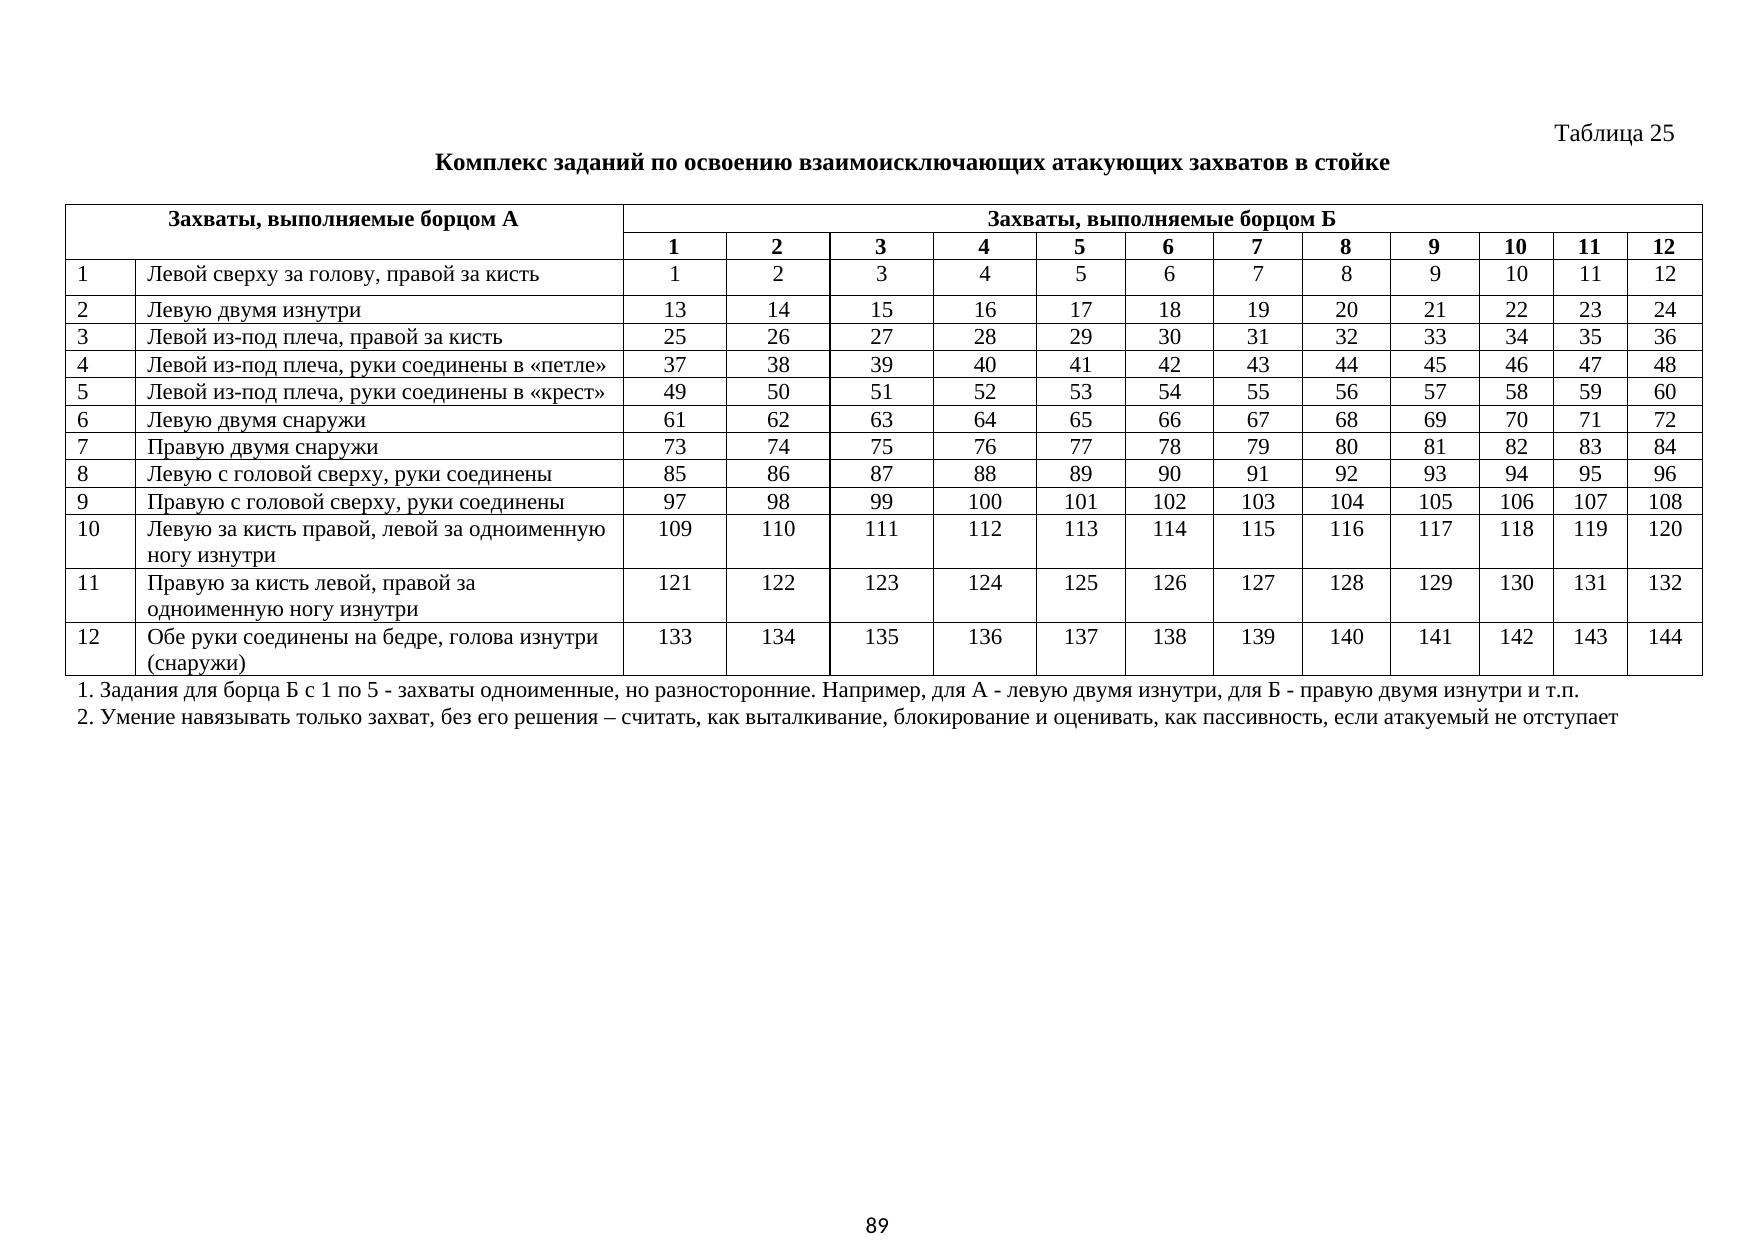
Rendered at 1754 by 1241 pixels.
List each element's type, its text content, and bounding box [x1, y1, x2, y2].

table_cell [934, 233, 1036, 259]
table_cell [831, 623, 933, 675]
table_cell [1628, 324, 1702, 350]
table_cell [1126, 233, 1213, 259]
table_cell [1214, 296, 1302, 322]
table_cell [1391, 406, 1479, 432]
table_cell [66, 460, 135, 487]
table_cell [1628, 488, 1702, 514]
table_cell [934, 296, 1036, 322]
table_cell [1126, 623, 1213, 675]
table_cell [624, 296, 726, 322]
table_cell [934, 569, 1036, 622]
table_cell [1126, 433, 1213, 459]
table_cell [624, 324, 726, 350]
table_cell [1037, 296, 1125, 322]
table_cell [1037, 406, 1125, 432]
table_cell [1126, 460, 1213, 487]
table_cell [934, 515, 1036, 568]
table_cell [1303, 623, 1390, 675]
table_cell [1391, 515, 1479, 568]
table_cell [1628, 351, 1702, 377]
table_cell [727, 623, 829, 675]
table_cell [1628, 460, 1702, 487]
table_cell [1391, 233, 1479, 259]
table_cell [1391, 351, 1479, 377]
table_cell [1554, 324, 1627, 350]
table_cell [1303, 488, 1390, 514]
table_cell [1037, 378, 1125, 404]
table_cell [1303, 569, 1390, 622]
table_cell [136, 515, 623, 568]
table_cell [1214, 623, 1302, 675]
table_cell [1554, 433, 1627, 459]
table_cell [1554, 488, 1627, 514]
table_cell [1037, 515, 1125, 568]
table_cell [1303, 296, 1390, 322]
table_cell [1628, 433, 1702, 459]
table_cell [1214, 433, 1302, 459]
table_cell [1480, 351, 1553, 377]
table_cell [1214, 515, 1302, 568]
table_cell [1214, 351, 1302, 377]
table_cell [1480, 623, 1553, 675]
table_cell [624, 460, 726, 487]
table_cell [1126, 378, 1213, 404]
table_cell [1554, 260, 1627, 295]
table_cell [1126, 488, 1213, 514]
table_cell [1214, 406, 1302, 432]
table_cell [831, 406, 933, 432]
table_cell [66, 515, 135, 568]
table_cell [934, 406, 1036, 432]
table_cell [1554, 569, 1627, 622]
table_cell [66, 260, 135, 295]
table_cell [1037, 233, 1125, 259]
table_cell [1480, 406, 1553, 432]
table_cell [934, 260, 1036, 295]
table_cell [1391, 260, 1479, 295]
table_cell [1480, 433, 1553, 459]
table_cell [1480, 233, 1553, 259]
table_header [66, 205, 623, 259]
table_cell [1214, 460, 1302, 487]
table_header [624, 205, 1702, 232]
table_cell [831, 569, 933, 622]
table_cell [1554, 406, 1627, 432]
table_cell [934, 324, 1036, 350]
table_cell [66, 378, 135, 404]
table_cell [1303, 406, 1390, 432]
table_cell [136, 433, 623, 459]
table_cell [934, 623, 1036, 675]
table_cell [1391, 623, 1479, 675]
text 1. Задания для борца Б с 1 по 5 - захваты одноименные, но разносторонние. Например, для А - левую двумя изнутри, для Б - правую двумя изнутри и т.п. [77, 676, 1677, 703]
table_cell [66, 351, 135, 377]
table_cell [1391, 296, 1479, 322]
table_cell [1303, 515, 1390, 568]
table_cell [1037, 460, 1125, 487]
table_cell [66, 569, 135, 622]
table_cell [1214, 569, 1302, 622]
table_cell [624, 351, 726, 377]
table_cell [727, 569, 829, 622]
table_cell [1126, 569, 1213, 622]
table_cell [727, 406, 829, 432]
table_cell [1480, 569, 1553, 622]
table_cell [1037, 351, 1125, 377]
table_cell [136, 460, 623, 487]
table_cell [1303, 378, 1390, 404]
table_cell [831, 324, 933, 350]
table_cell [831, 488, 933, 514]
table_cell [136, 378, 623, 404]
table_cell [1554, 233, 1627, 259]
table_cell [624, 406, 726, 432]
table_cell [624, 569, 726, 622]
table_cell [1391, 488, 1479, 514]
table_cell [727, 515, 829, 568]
text Таблица 25 [77, 118, 1675, 147]
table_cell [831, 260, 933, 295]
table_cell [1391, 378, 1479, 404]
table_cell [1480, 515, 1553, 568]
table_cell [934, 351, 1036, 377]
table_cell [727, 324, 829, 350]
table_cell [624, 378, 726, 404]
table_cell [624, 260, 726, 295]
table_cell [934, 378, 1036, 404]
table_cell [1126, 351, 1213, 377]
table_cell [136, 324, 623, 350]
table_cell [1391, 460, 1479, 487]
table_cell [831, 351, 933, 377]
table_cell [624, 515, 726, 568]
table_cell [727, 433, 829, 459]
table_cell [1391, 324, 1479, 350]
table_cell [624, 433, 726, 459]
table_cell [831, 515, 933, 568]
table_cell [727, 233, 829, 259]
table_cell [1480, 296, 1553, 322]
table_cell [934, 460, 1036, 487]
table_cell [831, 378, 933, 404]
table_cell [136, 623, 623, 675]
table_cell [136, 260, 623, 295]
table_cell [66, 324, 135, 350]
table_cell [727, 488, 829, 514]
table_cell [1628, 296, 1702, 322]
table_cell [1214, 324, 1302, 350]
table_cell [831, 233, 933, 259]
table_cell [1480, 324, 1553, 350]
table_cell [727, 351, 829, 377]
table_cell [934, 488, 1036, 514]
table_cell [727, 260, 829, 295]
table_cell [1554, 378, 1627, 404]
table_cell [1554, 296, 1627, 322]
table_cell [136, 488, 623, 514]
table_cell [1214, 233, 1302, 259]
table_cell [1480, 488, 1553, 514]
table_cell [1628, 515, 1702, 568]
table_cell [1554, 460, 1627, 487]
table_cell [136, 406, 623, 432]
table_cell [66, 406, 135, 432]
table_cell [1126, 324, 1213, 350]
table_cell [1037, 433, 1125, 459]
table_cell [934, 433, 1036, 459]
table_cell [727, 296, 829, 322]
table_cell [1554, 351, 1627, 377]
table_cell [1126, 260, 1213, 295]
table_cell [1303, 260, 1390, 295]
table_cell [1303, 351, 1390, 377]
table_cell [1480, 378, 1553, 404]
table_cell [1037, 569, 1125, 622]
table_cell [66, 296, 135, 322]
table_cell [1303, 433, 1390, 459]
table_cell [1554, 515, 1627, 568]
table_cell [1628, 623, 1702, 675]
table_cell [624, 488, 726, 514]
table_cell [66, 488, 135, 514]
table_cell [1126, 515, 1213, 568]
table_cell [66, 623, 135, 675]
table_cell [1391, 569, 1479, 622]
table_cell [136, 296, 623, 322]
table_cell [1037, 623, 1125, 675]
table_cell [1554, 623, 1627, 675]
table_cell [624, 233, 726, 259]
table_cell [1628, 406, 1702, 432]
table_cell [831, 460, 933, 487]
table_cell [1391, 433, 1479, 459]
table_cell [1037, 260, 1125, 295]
text Комплекс заданий по освоению взаимоисключающих атакующих захватов в стойке [77, 147, 1675, 176]
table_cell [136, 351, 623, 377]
text 2. Умение навязывать только захват, без его решения – считать, как выталкивание, блокирование и оценивать, как пассивность, если атакуемый не отступает [77, 703, 1677, 729]
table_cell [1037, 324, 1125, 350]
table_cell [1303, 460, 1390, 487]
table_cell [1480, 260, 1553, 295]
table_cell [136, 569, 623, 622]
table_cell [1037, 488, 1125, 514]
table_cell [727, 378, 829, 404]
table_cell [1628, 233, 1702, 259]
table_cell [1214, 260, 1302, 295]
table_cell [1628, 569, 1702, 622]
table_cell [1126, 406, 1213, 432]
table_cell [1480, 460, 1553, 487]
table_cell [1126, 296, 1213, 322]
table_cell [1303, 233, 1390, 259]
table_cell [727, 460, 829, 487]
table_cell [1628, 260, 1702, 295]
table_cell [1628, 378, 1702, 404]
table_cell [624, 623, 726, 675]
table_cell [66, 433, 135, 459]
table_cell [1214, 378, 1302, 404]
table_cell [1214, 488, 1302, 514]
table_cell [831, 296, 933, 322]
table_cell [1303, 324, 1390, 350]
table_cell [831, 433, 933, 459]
